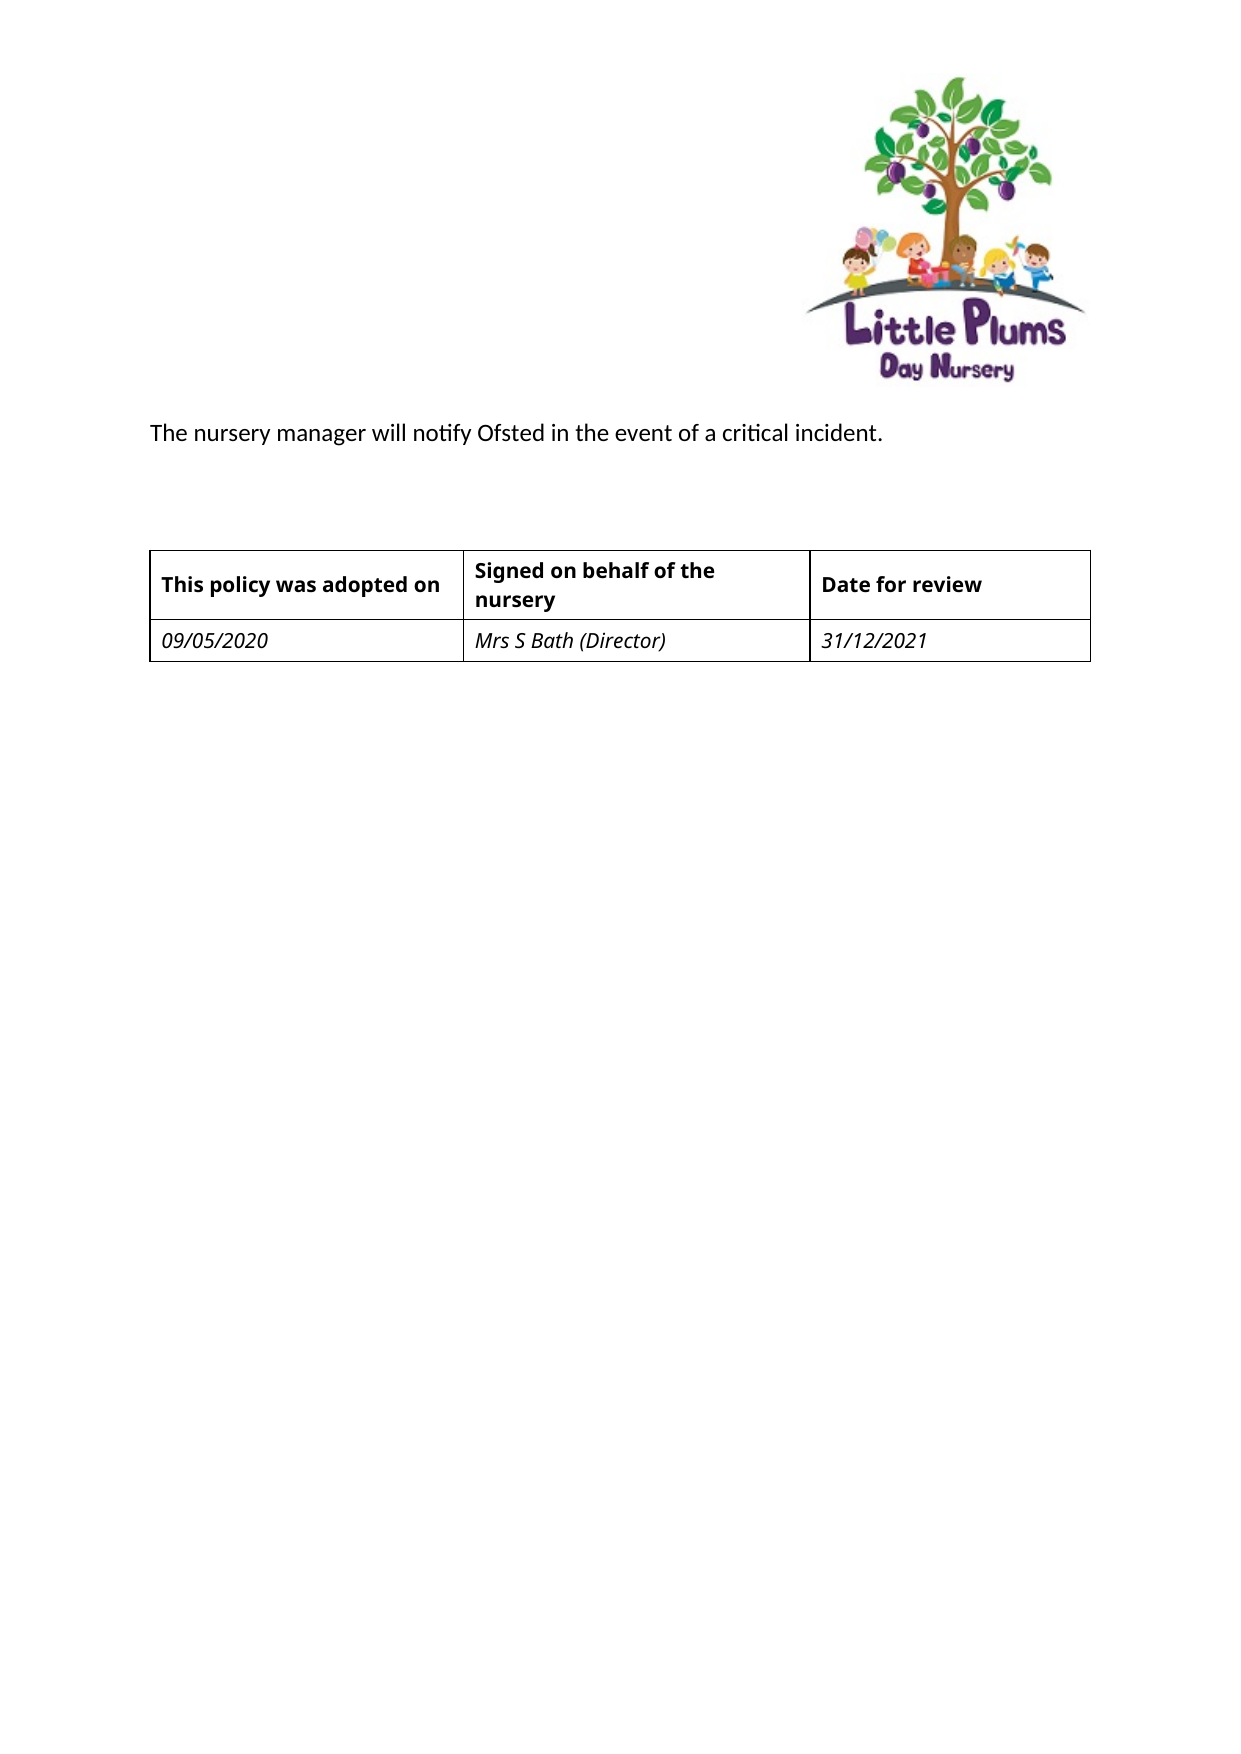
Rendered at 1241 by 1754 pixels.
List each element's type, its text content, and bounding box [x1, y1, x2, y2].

table_cell Mrs S Bath (Director) [464, 620, 809, 661]
table_header Signed on behalf of the nursery [464, 551, 809, 619]
table_header This policy was adopted on [151, 551, 463, 619]
table_header Date for review [811, 551, 1090, 619]
text The nursery manager will notify Ofsted in the event of a critical incident. [150, 417, 1090, 447]
table_cell 09/05/2020 [151, 620, 463, 661]
table_cell 31/12/2021 [811, 620, 1090, 661]
picture [801, 73, 1091, 387]
